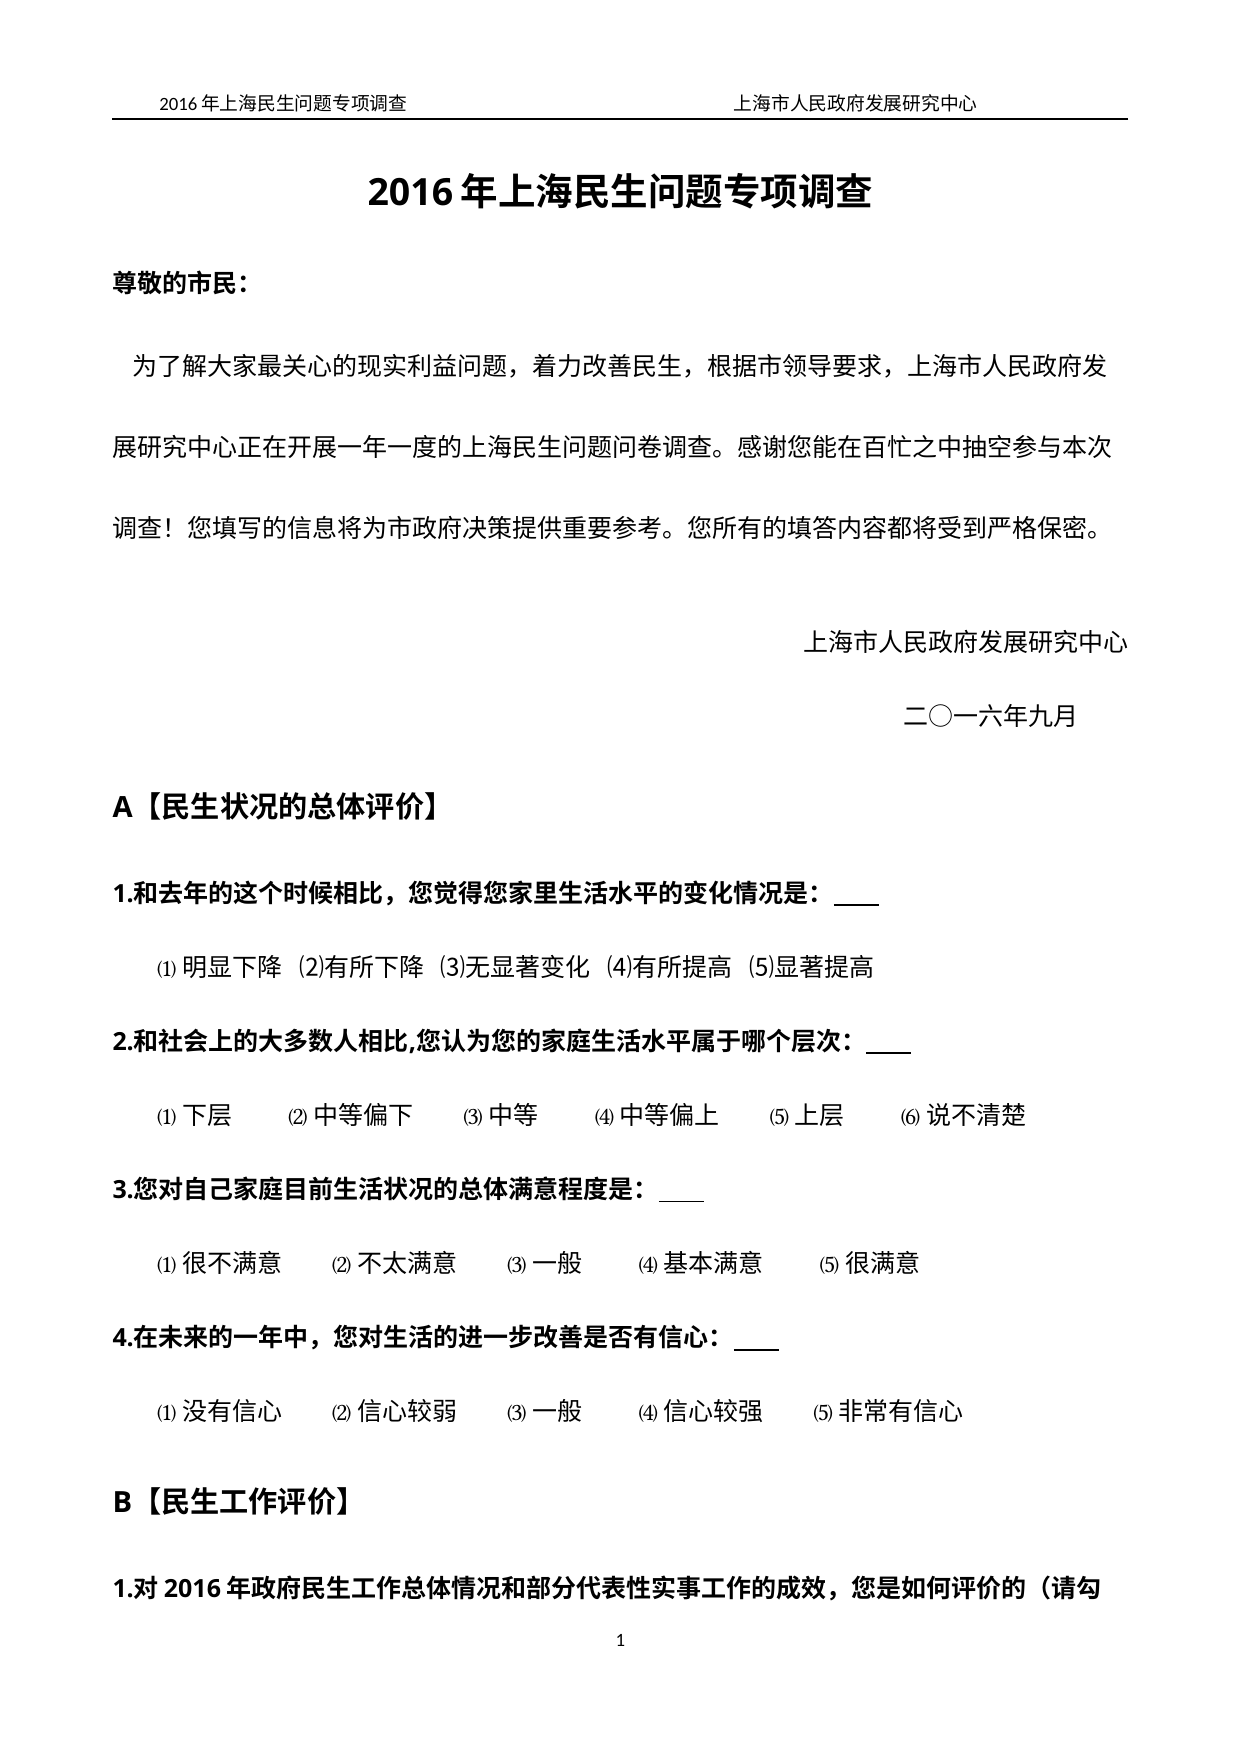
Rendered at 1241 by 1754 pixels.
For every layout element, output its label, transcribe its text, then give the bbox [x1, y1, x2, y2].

text 3.您对自己家庭目前生活状况的总体满意程度是： [112, 1155, 1128, 1220]
text ⑴下层 ⑵中等偏下 ⑶中等 ⑷中等偏上 ⑸上层 ⑹说不清楚 [112, 1081, 1128, 1146]
text ⑴很不满意 ⑵不太满意 ⑶一般 ⑷基本满意 ⑸很满意 [112, 1229, 1128, 1294]
text 1.和去年的这个时候相比，您觉得您家里生活水平的变化情况是： [112, 859, 1128, 924]
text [112, 1554, 1128, 1619]
text ⑴没有信心 ⑵信心较弱 ⑶一般 ⑷信心较强 ⑸非常有信心 [112, 1377, 1128, 1442]
text 二○一六年九月 [112, 682, 1078, 747]
text 2.和社会上的大多数人相比,您认为您的家庭生活水平属于哪个层次： [112, 1007, 1128, 1072]
text 上海市人民政府发展研究中心 [112, 608, 1128, 673]
text ⑴明显下降 ⑵有所下降 ⑶无显著变化 ⑷有所提高 ⑸显著提高 [112, 933, 1128, 998]
text B【民生工作评价】 [112, 1468, 1128, 1533]
text 4.在未来的一年中，您对生活的进一步改善是否有信心： [112, 1303, 1128, 1368]
text A【民生状况的总体评价】 [112, 773, 1128, 838]
text 尊敬的市民： [112, 249, 1128, 314]
text 为了解大家最关心的现实利益问题，着力改善民生，根据市领导要求，上海市人民政府发展研究中心正在开展一年一度的上海民生问题问卷调查。感谢您能在百忙之中抽空参与本次调查！您填写的信息将为市政府决策提供重要参考。您所有的填答内容都将受到严格保密。 [112, 332, 1128, 559]
text 2016年上海民生问题专项调查 [112, 156, 1128, 221]
